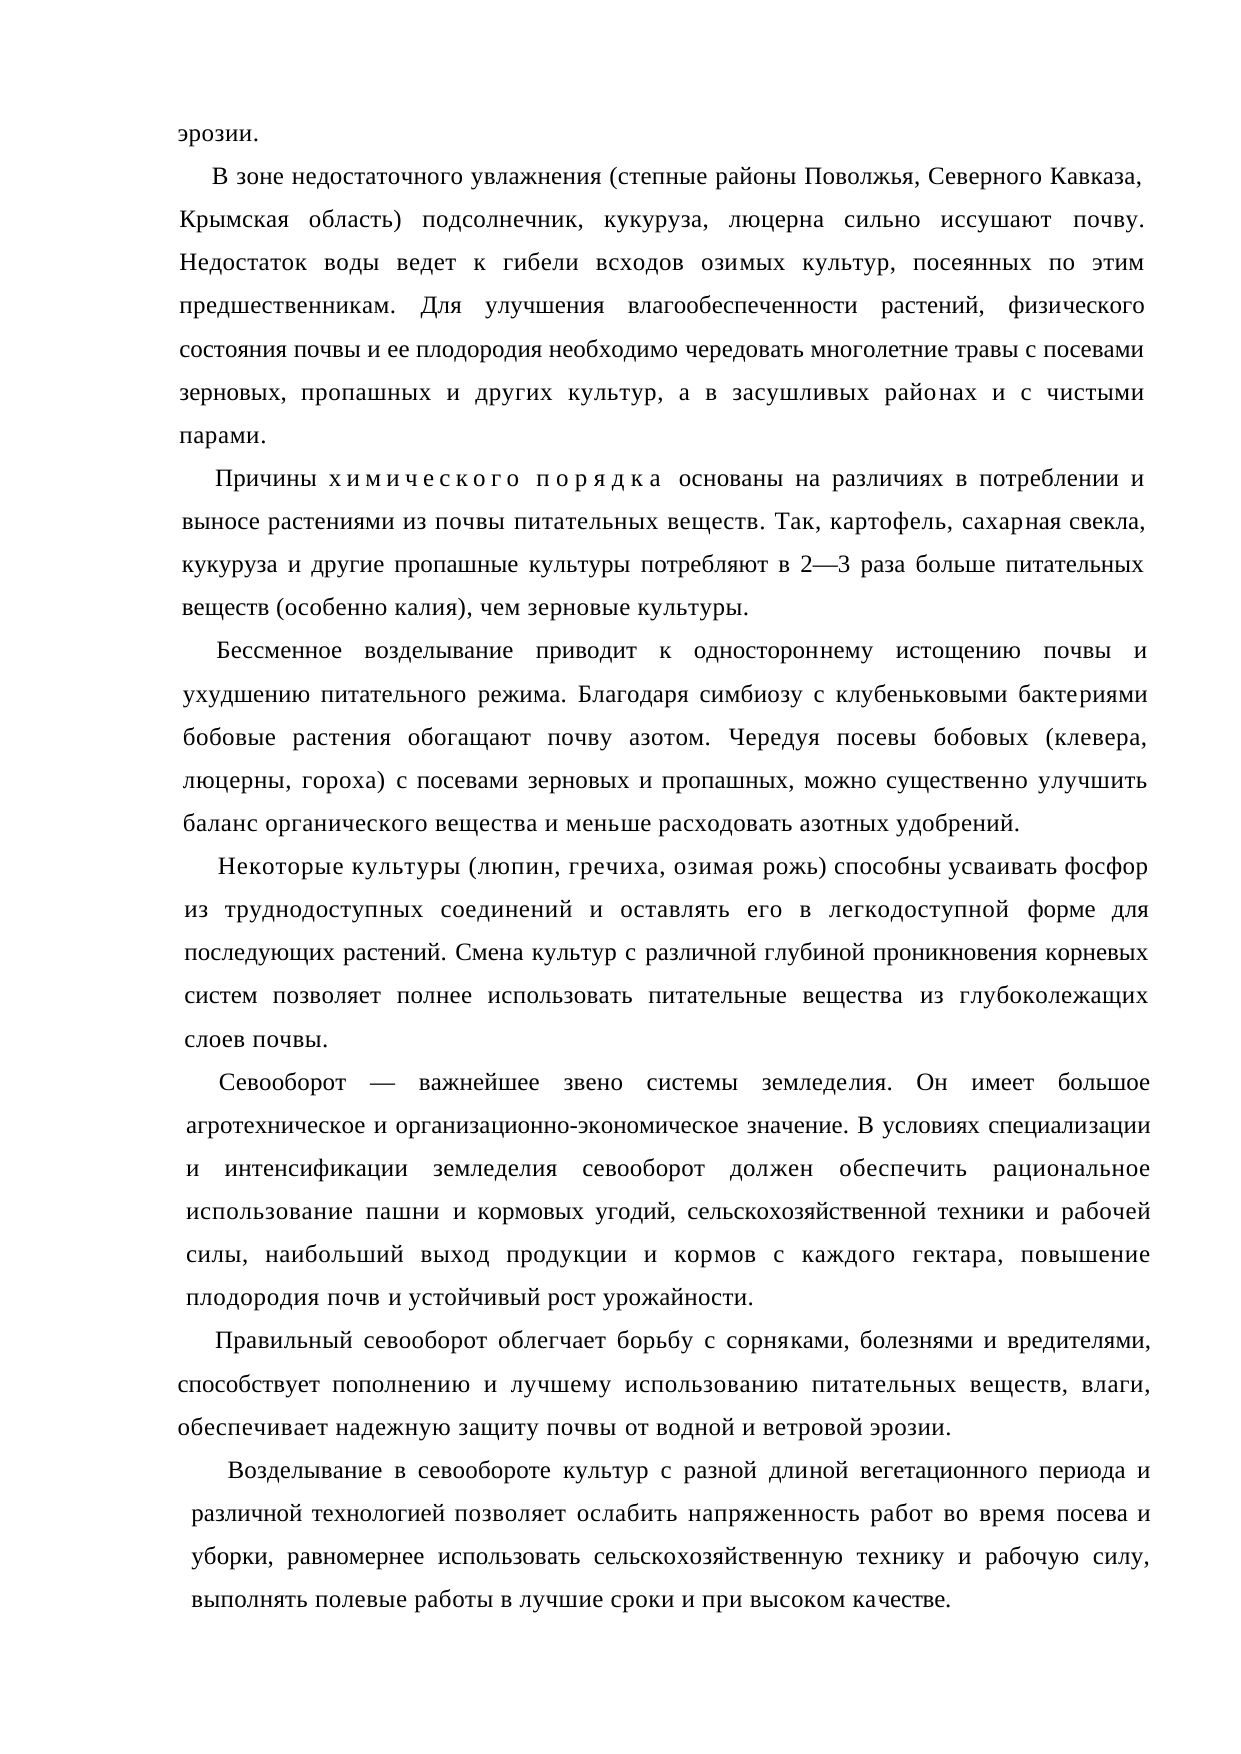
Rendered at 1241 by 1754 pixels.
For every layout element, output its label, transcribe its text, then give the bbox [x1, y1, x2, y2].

text Правильный севооборот облегчает борьбу с сорняками, болезнями и вредителями, способствует пополнению и лучшему использованию питательных веществ, влаги, обеспечивает надежную защиту почвы от водной и ветровой эрозии. [177, 1326, 1152, 1441]
text Некоторые культуры (люпин, гречиха, озимая рожь) способны усваивать фосфор из труднодоступных соединений и оставлять его в легкодоступной форме для последующих растений. Смена культур с различной глубиной проникновения корневых систем позволяет полнее использовать питательные вещества из глубоколежащих слоев почвы. [184, 851, 1149, 1052]
text Возделывание в севообороте культур с разной длиной вегетационного периода и различной технологией позволяет ослабить напряженность работ во время посева и уборки, равномернее использовать сельскохозяйственную технику и рабочую силу, выполнять полевые работы в лучшие сроки и при высоком качестве. [191, 1455, 1151, 1613]
text Причины химического порядка основаны на различиях в потреблении и выносе растениями из почвы питательных веществ. Так, картофель, сахарная свекла, кукуруза и другие пропашные культуры потребляют в 2—3 раза больше питательных веществ (особенно калия), чем зерновые культуры. [182, 463, 1146, 621]
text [177, 118, 1143, 147]
text Севооборот — важнейшее звено системы земледелия. Он имеет большое агротехническое и организационно-экономическое значение. В условиях специализации и интенсификации земледелия севооборот должен обеспечить рациональное использование пашни и кормовых угодий, сельскохозяйственной техники и рабочей силы, наибольший выход продукции и кормов с каждого гектара, повышение плодородия почв и устойчивый рост урожайности. [186, 1067, 1151, 1311]
text В зоне недостаточного увлажнения (степные районы Поволжья, Северного Кавказа, Крымская область) подсолнечник, кукуруза, люцерна сильно иссушают почву. Недостаток воды ведет к гибели всходов озимых культур, посеянных по этим предшественникам. Для улучшения влагообеспеченности растений, физического состояния почвы и ее плодородия необходимо чередовать многолетние травы с посевами зерновых, пропашных и других культур, а в засушливых районах и с чистыми парами. [179, 161, 1145, 449]
text Бессменное возделывание приводит к одностороннему истощению почвы и ухудшению питательного режима. Благодаря симбиозу с клубеньковыми бактериями бобовые растения обогащают почву азотом. Чередуя посевы бобовых (клевера, люцерны, гороха) с посевами зерновых и пропашных, можно существенно улучшить баланс органического вещества и меньше расходовать азотных удобрений. [183, 636, 1148, 837]
